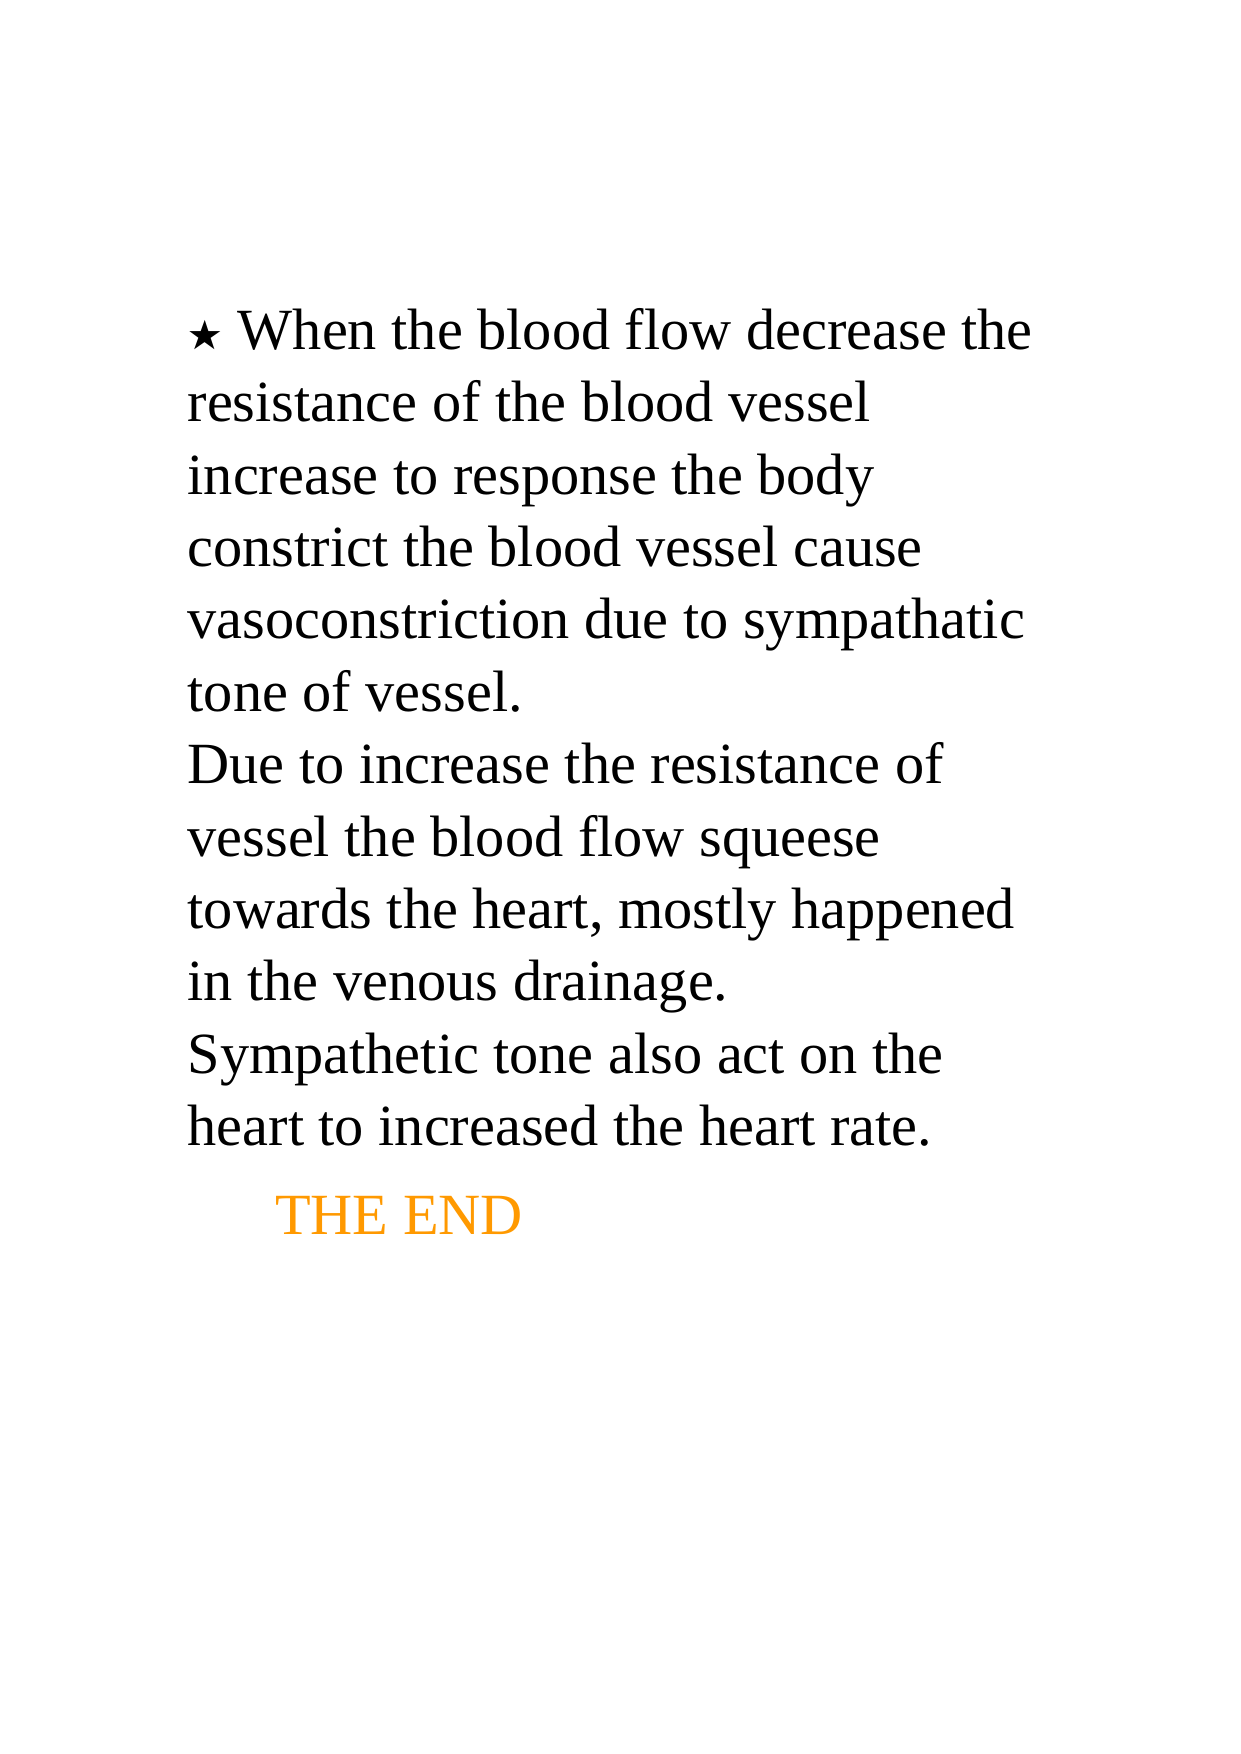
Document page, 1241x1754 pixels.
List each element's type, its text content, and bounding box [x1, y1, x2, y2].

text THE END [187, 1180, 1053, 1495]
text ★ When the blood flow decrease the resistance of the blood vessel increase to response the body constrict the blood vessel cause vasoconstriction due to sympathatic tone of vessel. Due to increase the resistance of vessel the blood flow squeese towards the heart, mostly happened in the venous drainage. Sympathetic tone also act on the heart to increased the heart rate. [187, 150, 1053, 1158]
